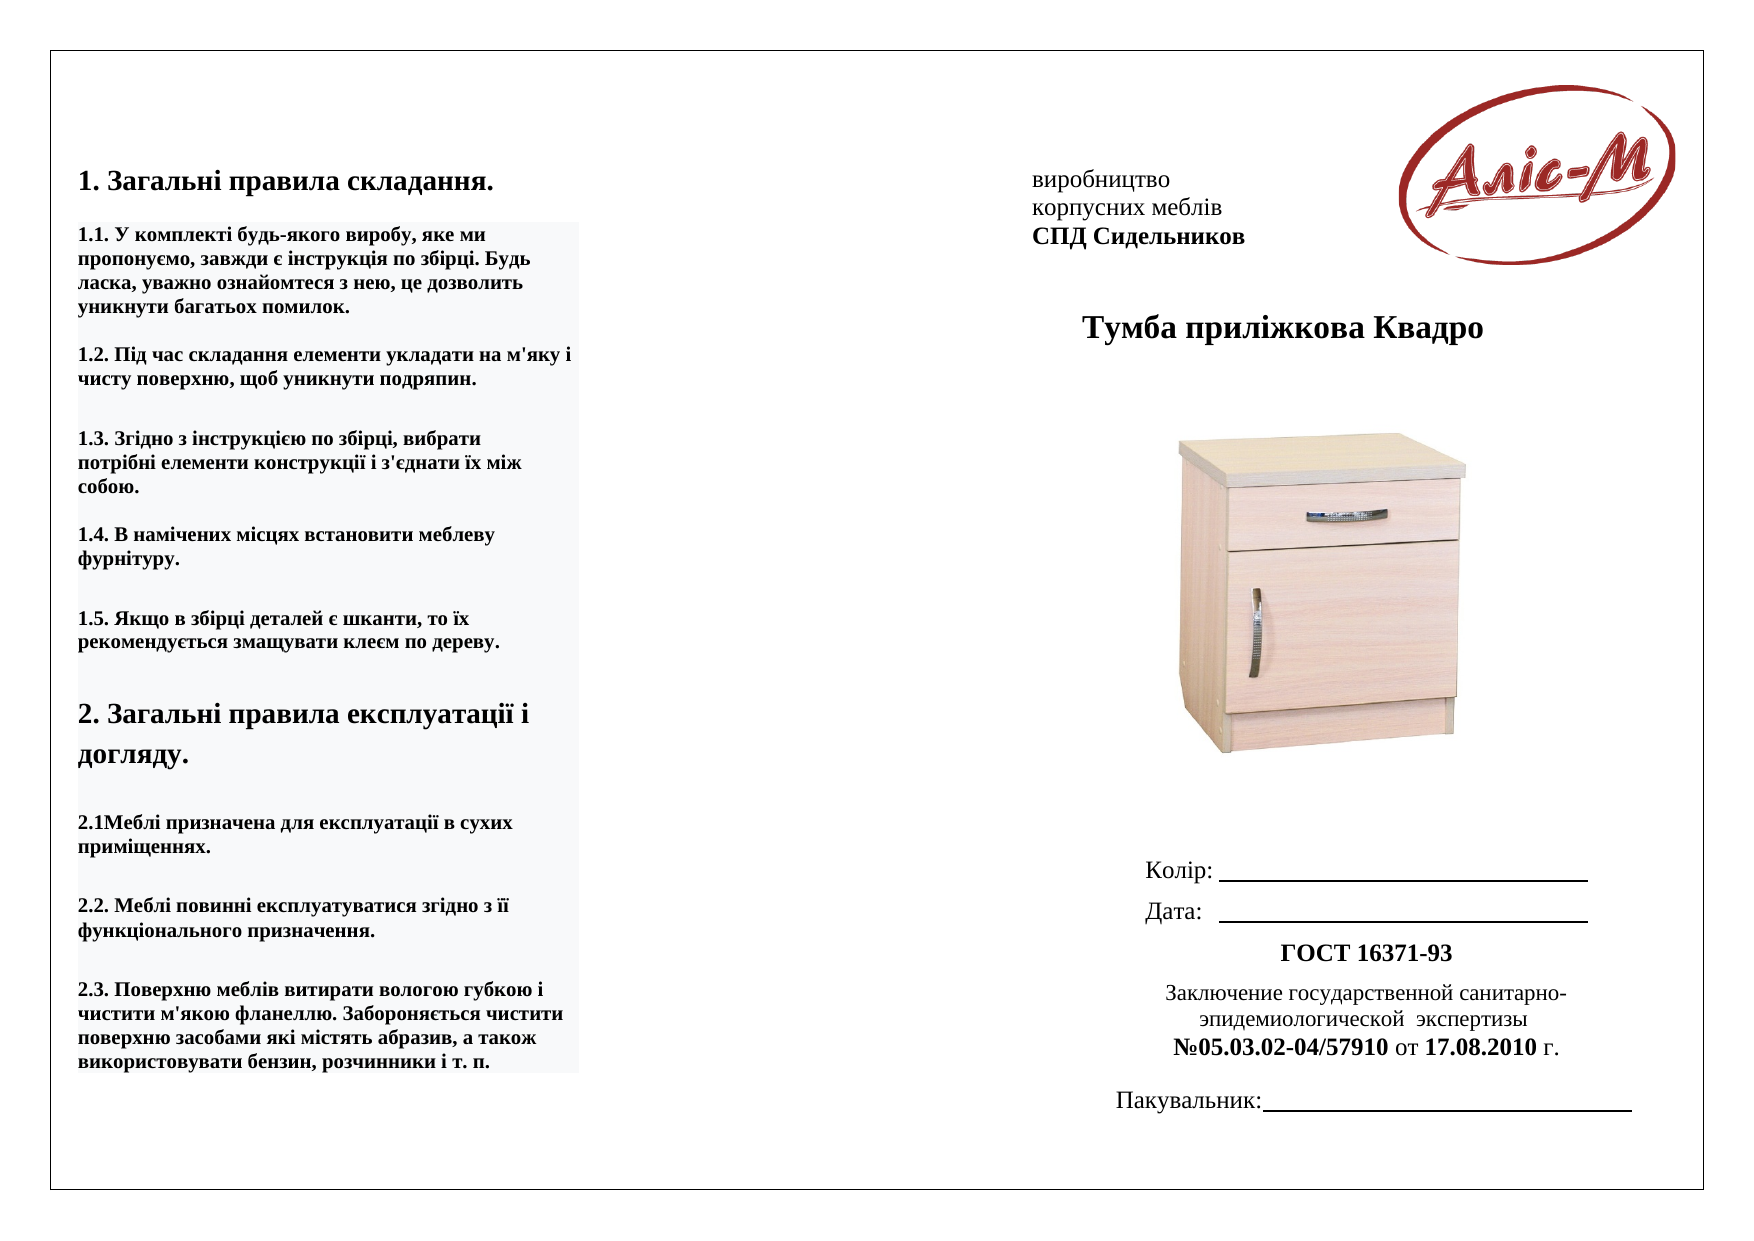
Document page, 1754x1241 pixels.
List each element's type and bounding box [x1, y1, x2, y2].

picture [1398, 85, 1676, 265]
picture [969, 370, 1669, 836]
